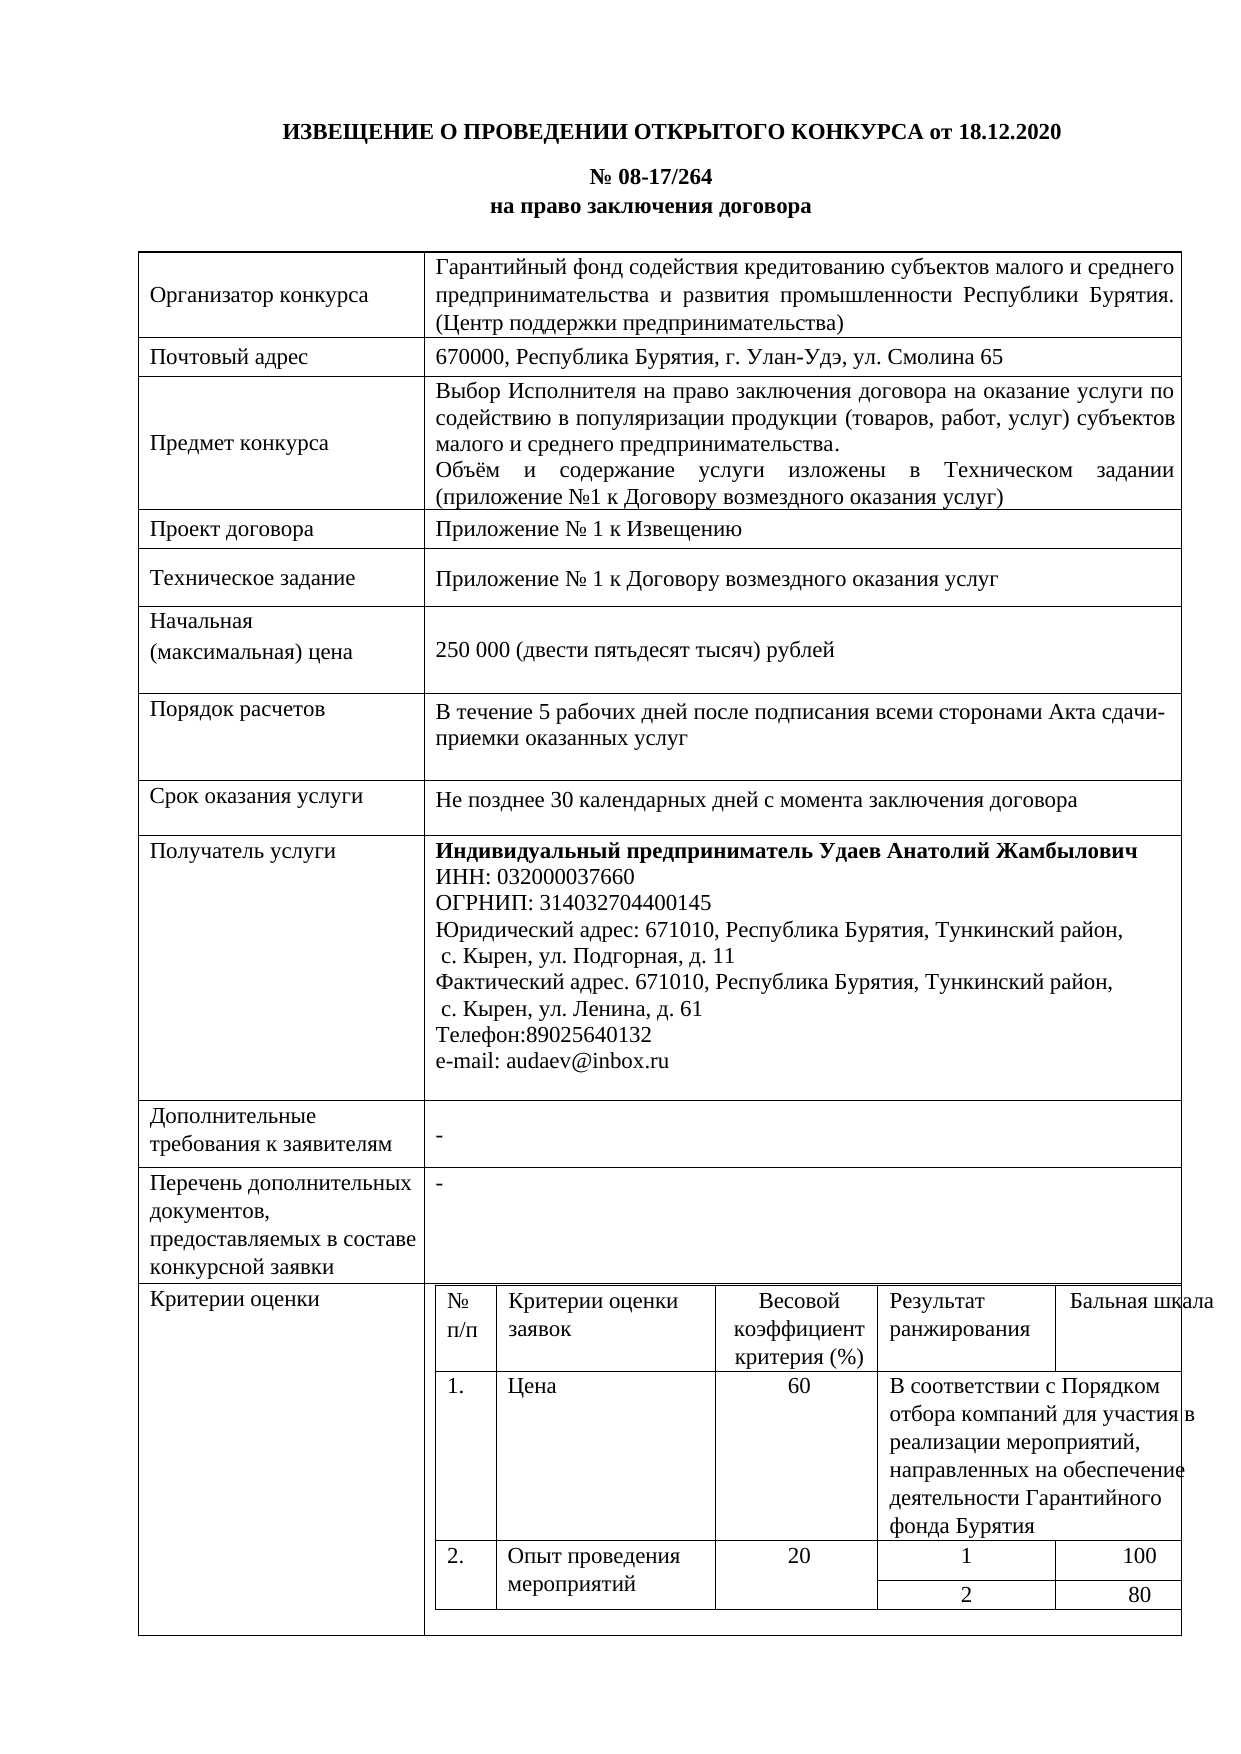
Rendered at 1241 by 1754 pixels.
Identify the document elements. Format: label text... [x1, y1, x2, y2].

table_cell Выбор Исполнителя на право заключения договора на оказание услуги по содействию в популяризации продукции (товаров, работ, услуг) субъектов малого и среднего предпринимательства. Объём и содержание услуги изложены в Техническом задании (приложение №1 к Договору возмездного оказания услуг) [425, 377, 1181, 509]
table_header Организатор конкурса [139, 253, 424, 337]
table_cell - [425, 1168, 1181, 1283]
table_cell Перечень дополнительных документов, предоставляемых в составе конкурсной заявки [139, 1168, 424, 1283]
text на право заключения договора [162, 192, 1139, 219]
table_cell Начальная (максимальная) цена [139, 607, 424, 693]
table_cell Техническое задание [139, 549, 424, 606]
table_cell Индивидуальный предприниматель Удаев Анатолий Жамбылович ИНН: 032000037660 ОГРНИП: 314032704400145 Юридический адрес: 671010, Республика Бурятия, Тункинский район, с. Кырен, ул. Подгорная, д. 11 Фактический адрес. 671010, Республика Бурятия, Тункинский район, с. Кырен, ул. Ленина, д. 61 Телефон:89025640132 e-mail: audaev@inbox.ru [425, 836, 1181, 1100]
table_cell Почтовый адрес [139, 338, 424, 376]
table_cell В течение 5 рабочих дней после подписания всеми сторонами Акта сдачи-приемки оказанных услуг [425, 694, 1181, 780]
table_cell [425, 1284, 1181, 1635]
table_cell 250 000 (двести пятьдесят тысяч) рублей [425, 607, 1181, 693]
table_cell Предмет конкурса [139, 377, 424, 509]
table_cell - [425, 1101, 1181, 1167]
table_header Гарантийный фонд содействия кредитованию субъектов малого и среднего предпринимательства и развития промышленности Республики Бурятия. (Центр поддержки предпринимательства) [425, 253, 1181, 337]
table_cell Не позднее 30 календарных дней с момента заключения договора [425, 781, 1181, 835]
table_cell Критерии оценки [139, 1284, 424, 1635]
table_cell 670000, Республика Бурятия, г. Улан-Удэ, ул. Смолина 65 [425, 338, 1181, 376]
table_cell Приложение № 1 к Извещению [425, 510, 1181, 548]
table_cell Дополнительные требования к заявителям [139, 1101, 424, 1167]
table_cell Получатель услуги [139, 836, 424, 1100]
table_cell Проект договора [139, 510, 424, 548]
table_cell Приложение № 1 к Договору возмездного оказания услуг [425, 549, 1181, 606]
text ИЗВЕЩЕНИЕ О ПРОВЕДЕНИИ ОТКРЫТОГО КОНКУРСА от 18.12.2020 [177, 118, 1167, 144]
table_cell Порядок расчетов [139, 694, 424, 780]
text № 08-17/264 [162, 163, 1139, 189]
table_cell Срок оказания услуги [139, 781, 424, 835]
